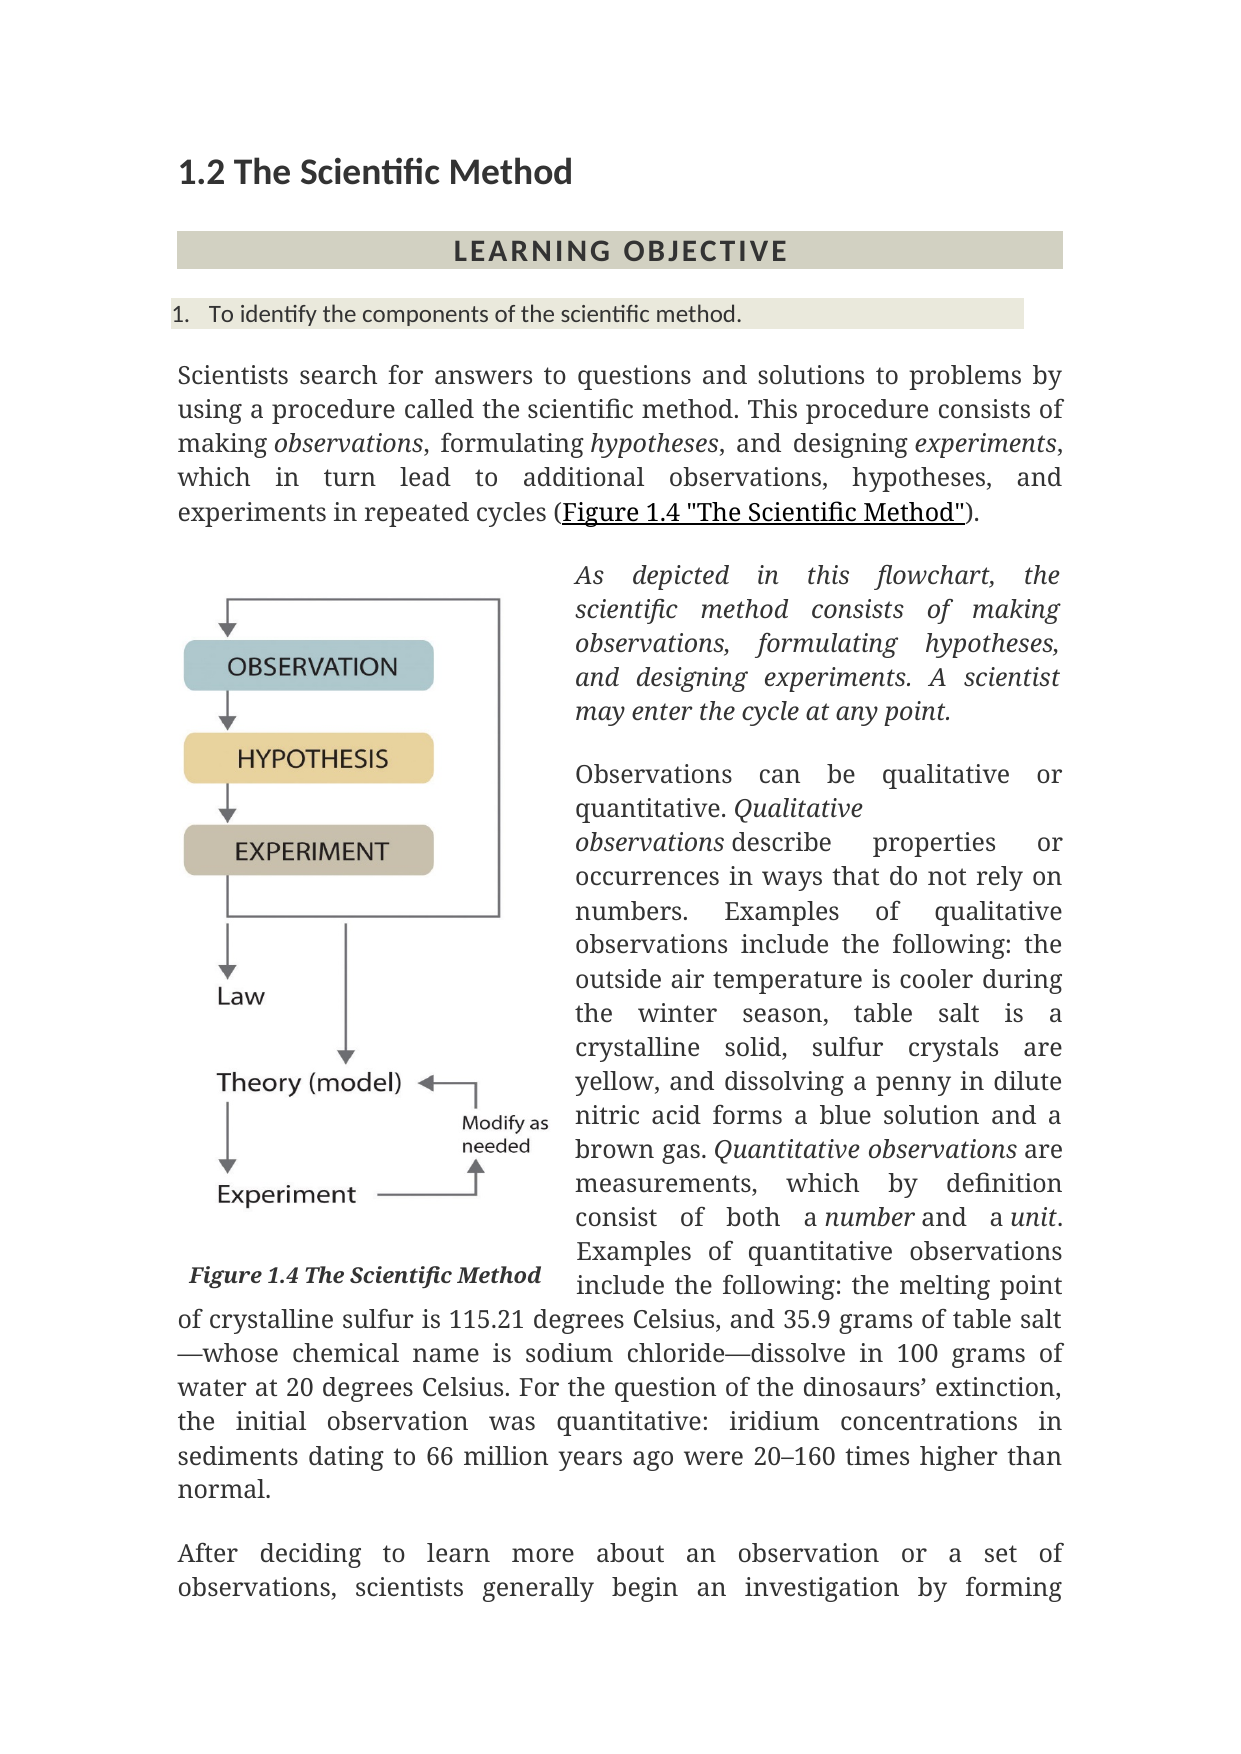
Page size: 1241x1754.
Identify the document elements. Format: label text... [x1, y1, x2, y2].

list To identify the components of the scientific method. [171, 298, 1024, 329]
text LEARNING OBJECTIVE [177, 231, 1063, 269]
picture [168, 581, 556, 1216]
text As depicted in this flowchart, the scientific method consists of making observations, formulating hypotheses, and designing experiments. A scientist may enter the cycle at any point. [177, 557, 1063, 728]
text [177, 1535, 1063, 1603]
text 1.2 The Scientific Method [177, 148, 1063, 193]
text Observations can be qualitative or quantitative. Qualitative observations describe properties or occurrences in ways that do not rely on numbers. Examples of qualitative observations include the following: the outside air temperature is cooler during the winter season, table salt is a crystalline solid, sulfur crystals are yellow, and dissolving a penny in dilute nitric acid forms a blue solution and a brown gas. Quantitative observations are measurements, which by definition consist of both a number and a unit. Examples of quantitative observations include the following: the melting point of crystalline sulfur is 115.21 degrees Celsius, and 35.9 grams of table salt—whose chemical name is sodium chloride—dissolve in 100 grams of water at 20 degrees Celsius. For the question of the dinosaurs’ extinction, the initial observation was quantitative: iridium concentrations in sediments dating to 66 million years ago were 20–160 times higher than normal. [177, 757, 1063, 1506]
text Scientists search for answers to questions and solutions to problems by using a procedure called the scientific method. This procedure consists of making observations, formulating hypotheses, and designing experiments, which in turn lead to additional observations, hypotheses, and experiments in repeated cycles (Figure 1.4 "The Scientific Method"). [177, 358, 1063, 528]
